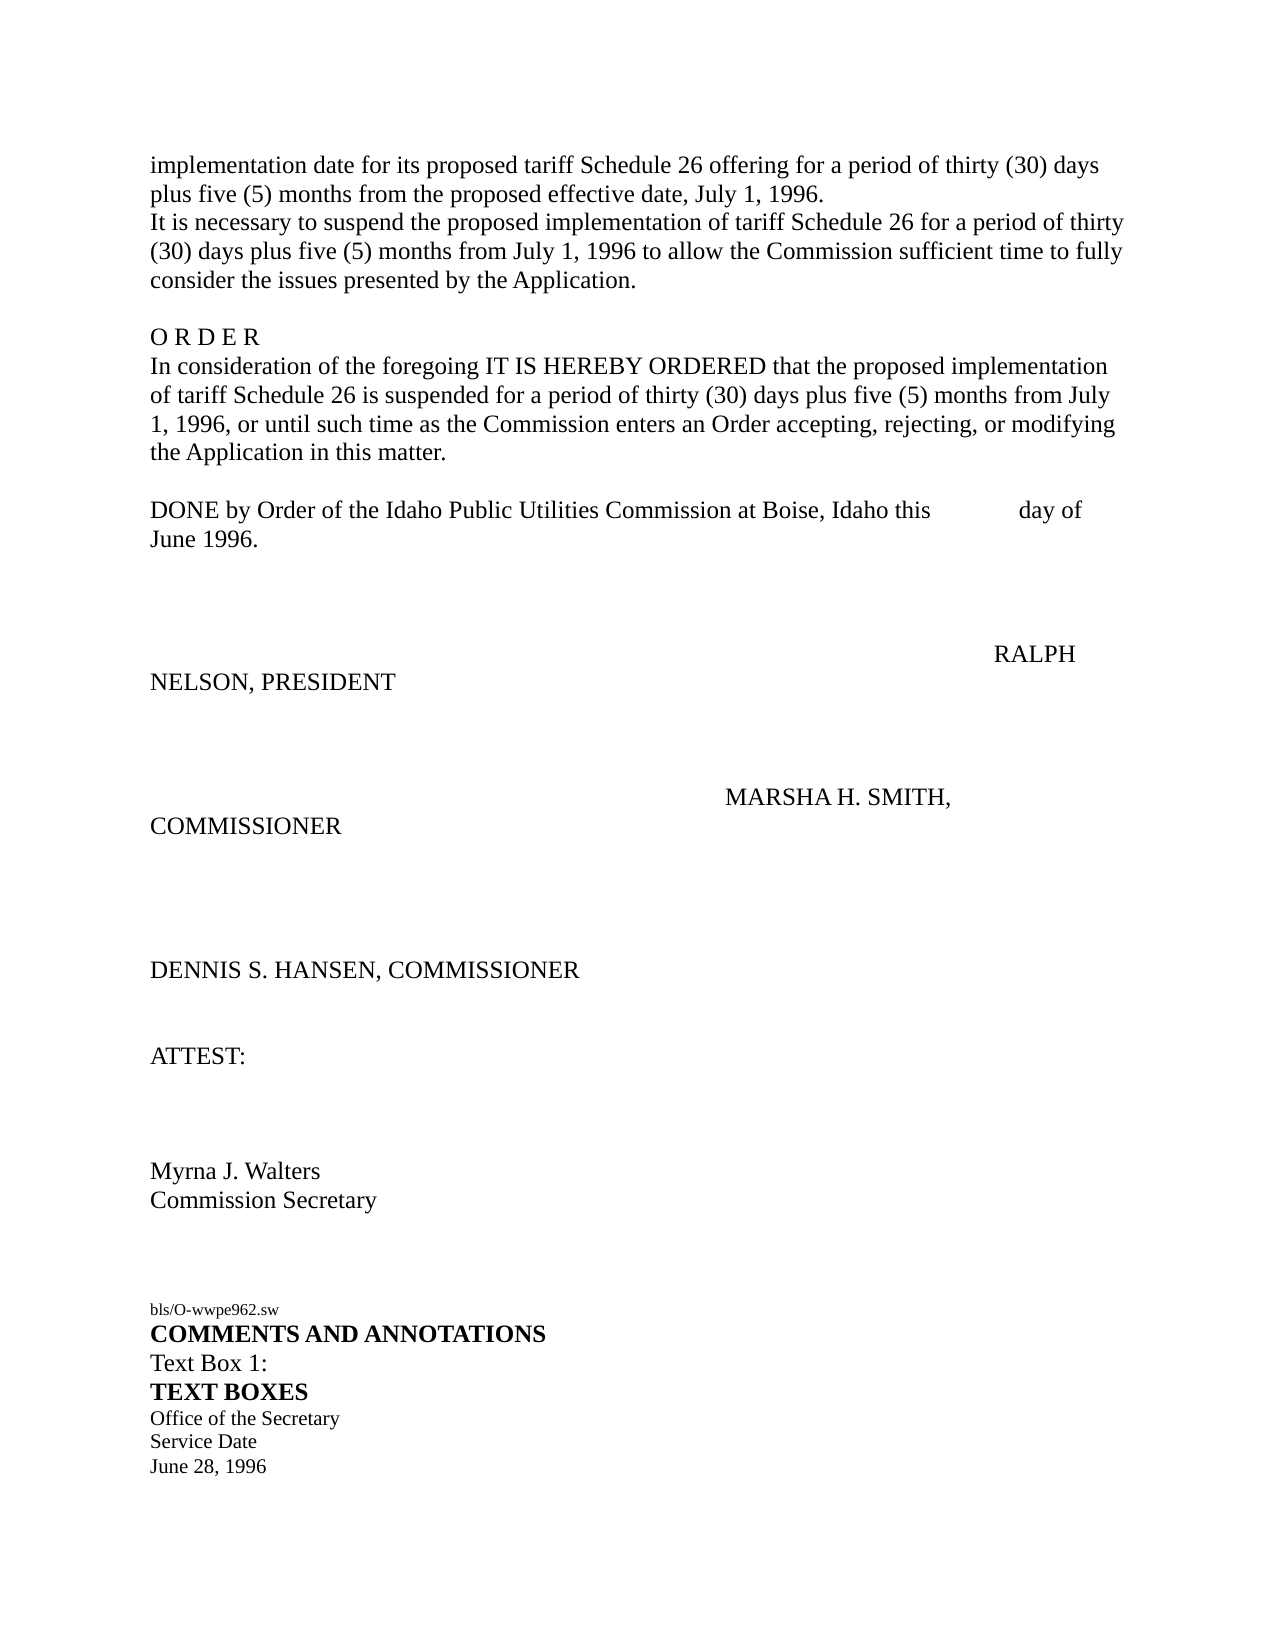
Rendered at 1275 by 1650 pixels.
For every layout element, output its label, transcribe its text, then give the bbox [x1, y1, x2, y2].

text Myrna J. Walters [150, 1156, 1125, 1185]
text RALPH NELSON, PRESIDENT [150, 639, 1125, 696]
text Text Box 1: [150, 1348, 1125, 1377]
text It is necessary to suspend the proposed implementation of tariff Schedule 26 for a period of thirty (30) days plus five (5) months from July 1, 1996 to allow the Commission sufficient time to fully consider the issues presented by the Application. [150, 207, 1125, 294]
text COMMENTS AND ANNOTATIONS [150, 1319, 1125, 1348]
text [150, 150, 1125, 207]
text MARSHA H. SMITH, COMMISSIONER [150, 782, 1125, 840]
text DENNIS S. HANSEN, COMMISSIONER [150, 955, 1125, 984]
text bls/O-wwpe962.sw [150, 1300, 1125, 1319]
text June 28, 1996 [150, 1453, 1125, 1478]
text Office of the Secretary [150, 1405, 1125, 1429]
text ATTEST: [150, 1041, 1125, 1070]
text In consideration of the foregoing IT IS HEREBY ORDERED that the proposed implementation of tariff Schedule 26 is suspended for a period of thirty (30) days plus five (5) months from July 1, 1996, or until such time as the Commission enters an Order accepting, rejecting, or modifying the Application in this matter. [150, 351, 1125, 466]
text O R D E R [150, 322, 1125, 351]
text TEXT BOXES [150, 1377, 1125, 1405]
text DONE by Order of the Idaho Public Utilities Commission at Boise, Idaho this day of June 1996. [150, 495, 1125, 552]
text Commission Secretary [150, 1185, 1125, 1214]
text Service Date [150, 1429, 1125, 1453]
